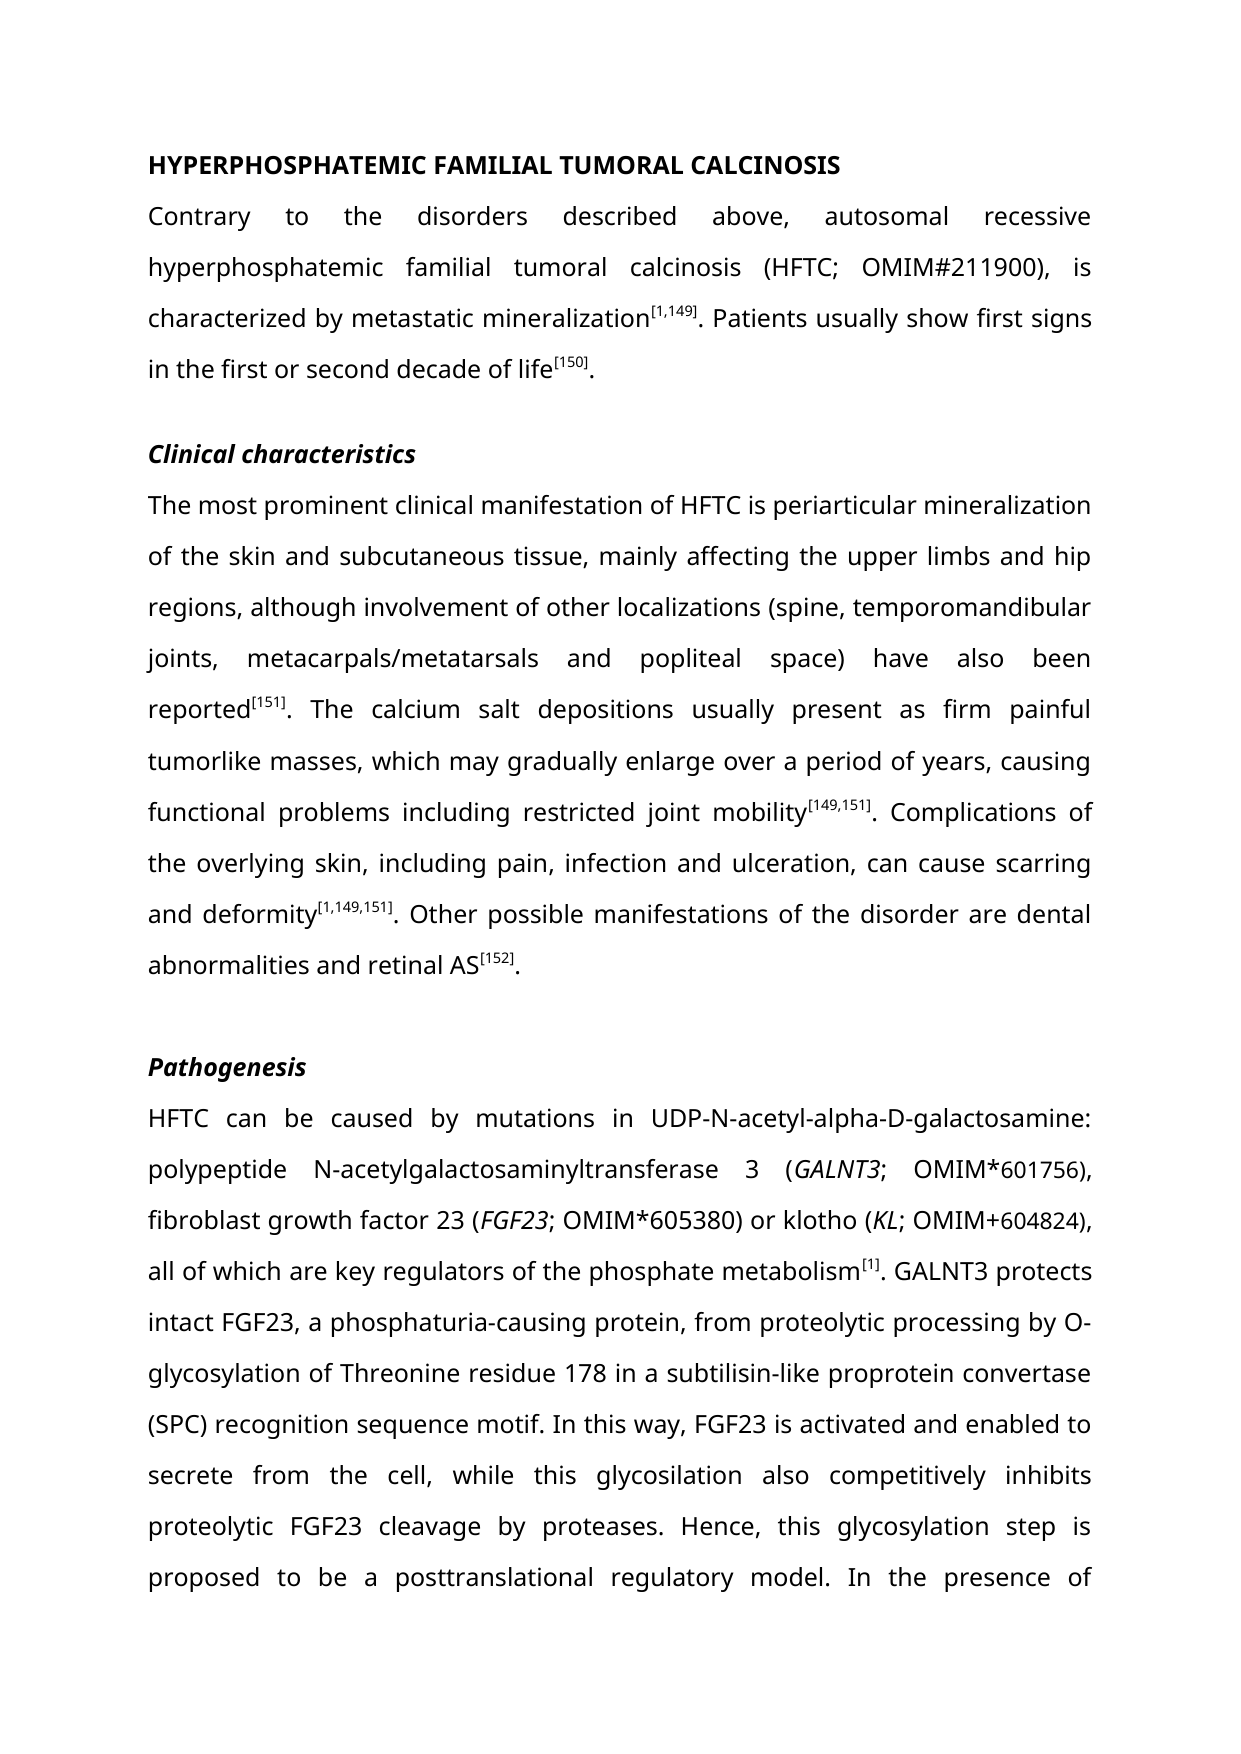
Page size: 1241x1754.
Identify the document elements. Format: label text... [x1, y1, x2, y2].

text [148, 1101, 1092, 1594]
subtitle HYPERPHOSPHATEMIC FAMILIAL TUMORAL CALCINOSIS [148, 148, 1092, 182]
text Clinical characteristics [148, 437, 1092, 471]
subtitle Contrary to the disorders described above, autosomal recessive hyperphosphatemic familial tumoral calcinosis (HFTC; OMIM#211900), is characterized by metastatic mineralization[1,149]. Patients usually show first signs in the first or second decade of life[150]. [148, 199, 1092, 386]
text Pathogenesis [148, 1049, 1092, 1083]
text The most prominent clinical manifestation of HFTC is periarticular mineralization of the skin and subcutaneous tissue, mainly affecting the upper limbs and hip regions, although involvement of other localizations (spine, temporomandibular joints, metacarpals/metatarsals and popliteal space) have also been reported[151]. The calcium salt depositions usually present as firm painful tumorlike masses, which may gradually enlarge over a period of years, causing functional problems including restricted joint mobility[149,151]. Complications of the overlying skin, including pain, infection and ulceration, can cause scarring and deformity[1,149,151]. Other possible manifestations of the disorder are dental abnormalities and retinal AS[152]. [148, 488, 1092, 981]
